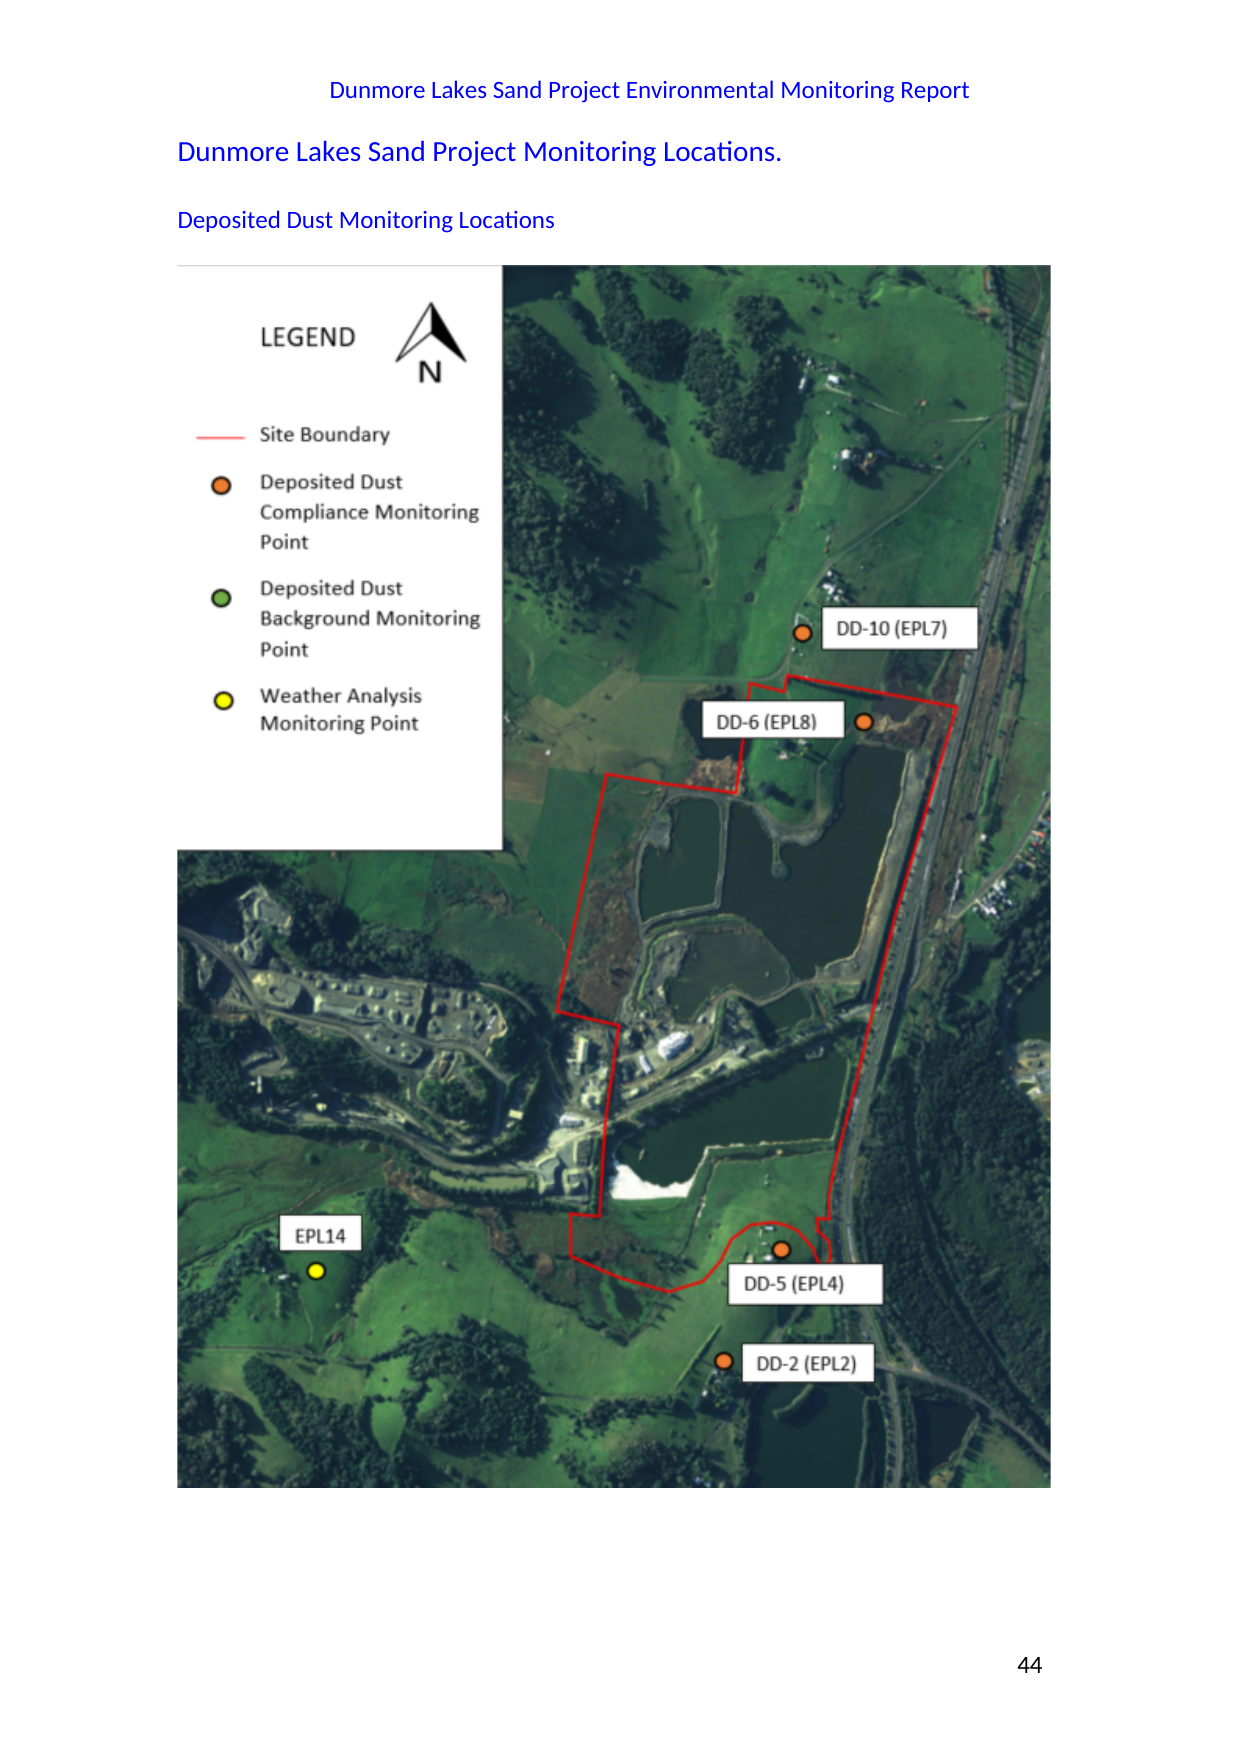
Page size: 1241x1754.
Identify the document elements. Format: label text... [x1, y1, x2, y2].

text Dunmore Lakes Sand Project Monitoring Locations. [177, 133, 1122, 169]
picture [177, 265, 1051, 1488]
text Deposited Dust Monitoring Locations [177, 204, 1122, 235]
